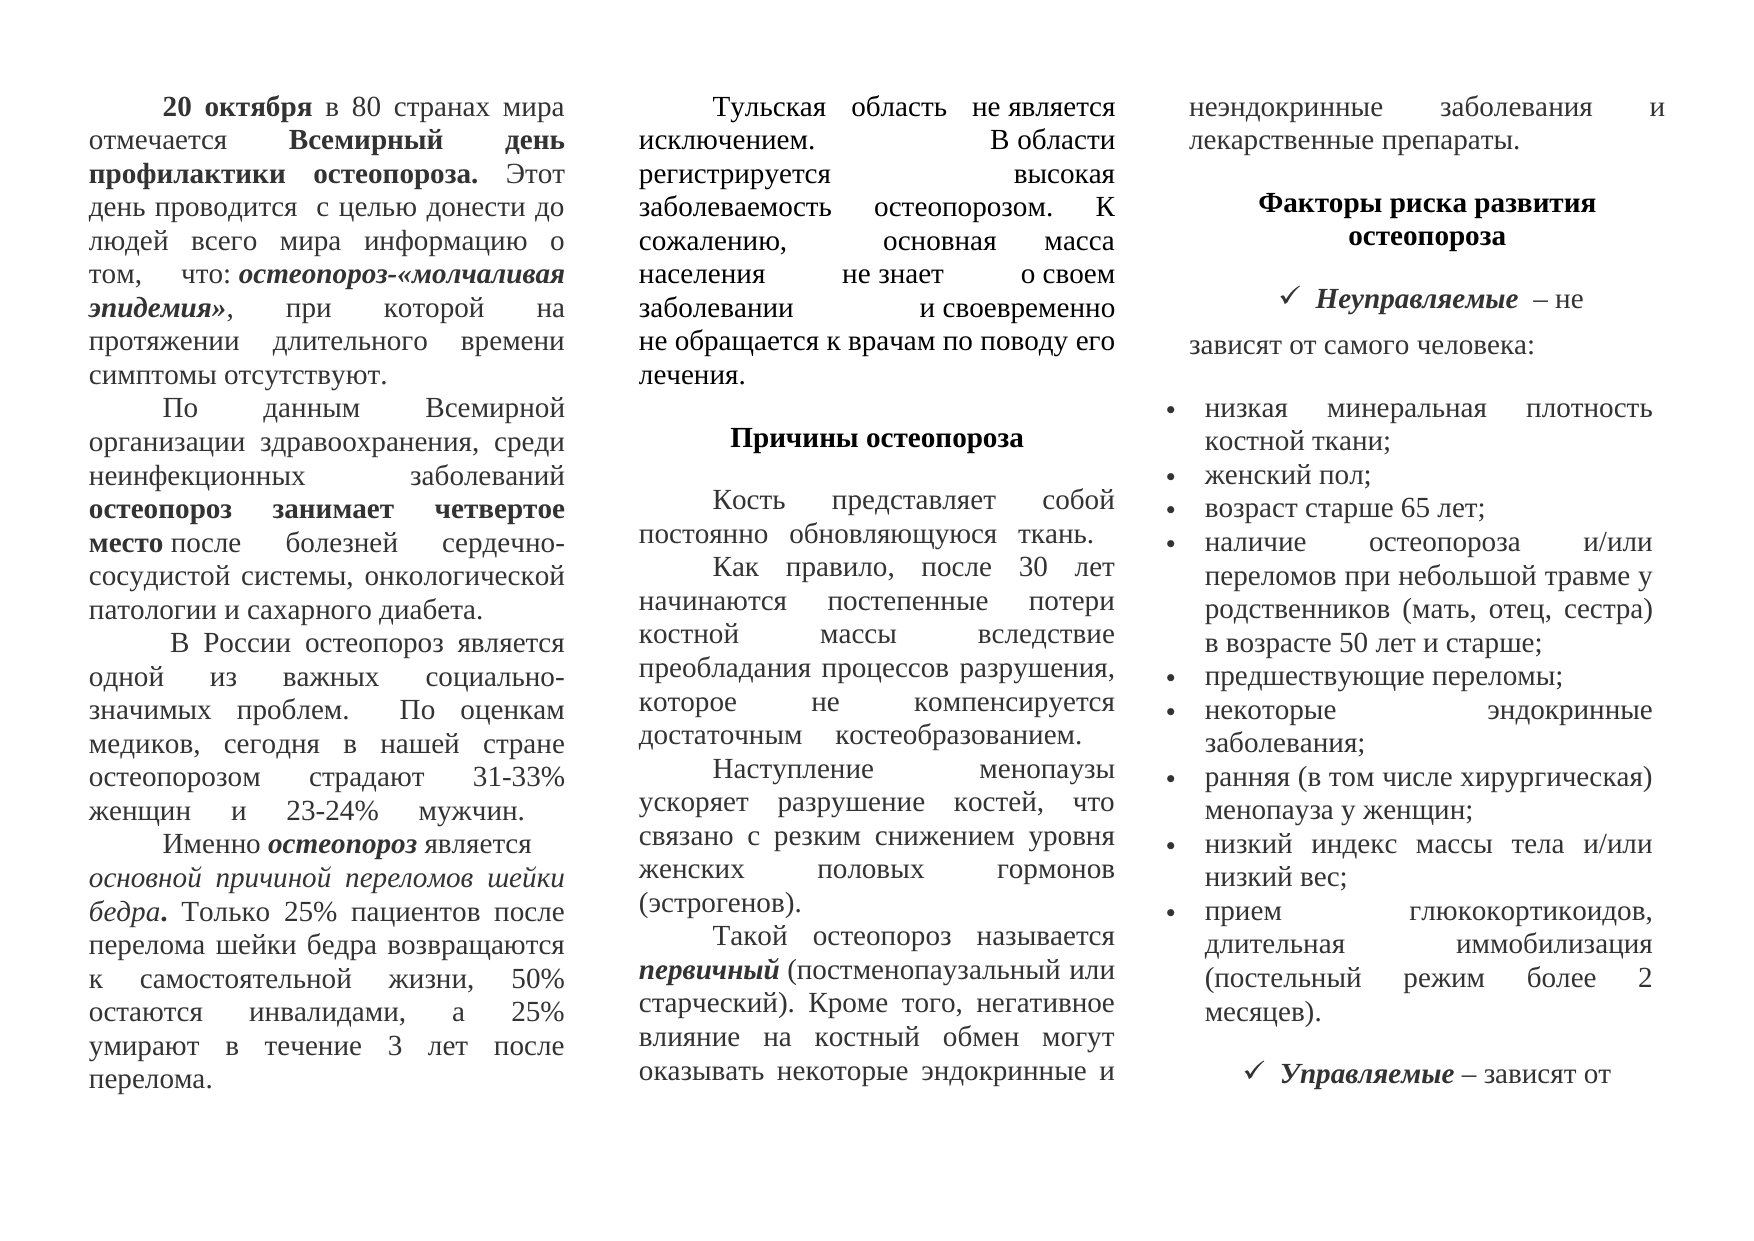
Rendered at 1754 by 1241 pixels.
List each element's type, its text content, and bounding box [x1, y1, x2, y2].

list низкая минеральная плотность костной ткани; [1167, 390, 1653, 457]
text зависят от самого человека: [1189, 327, 1653, 361]
text 20 октября в 80 странах мира отмечается Всемирный день профилактики остеопороза. Этот день проводится с целью донести до людей всего мира информацию о том, что: остеопороз-«молчаливая эпидемия», при которой на протяжении длительного времени симптомы отсутствуют. [89, 89, 565, 391]
text Такой остеопороз называется первичный (постменопаузальный или старческий). Кроме того, негативное влияние на костный обмен могут оказывать некоторые эндокринные и неэндокринные заболевания и лекарственные препараты. [1189, 89, 1665, 156]
list некоторые эндокринные заболевания; [1167, 692, 1653, 759]
list прием глюкокортикоидов, длительная иммобилизация (постельный режим более 2 месяцев). [1167, 893, 1653, 1027]
text Тульская область не является исключением. В области регистрируется высокая заболеваемость остеопорозом. К сожалению, основная масса населения не знает о своем заболевании и своевременно не обращается к врачам по поводу его лечения. [639, 89, 1115, 391]
text В России остеопороз является одной из важных социально-значимых проблем. По оценкам медиков, сегодня в нашей стране остеопорозом страдают 31-33% женщин и 23-24% мужчин. Именно остеопороз является основной причиной переломов шейки бедра. Только 25% пациентов после перелома шейки бедра возвращаются к самостоятельной жизни, 50% остаются инвалидами, а 25% умирают в течение 3 лет после перелома. [89, 625, 565, 1095]
list возраст старше 65 лет; [1167, 491, 1653, 524]
text Причины остеопороза [639, 420, 1115, 453]
list наличие остеопороза и/или переломов при небольшой травме у родственников (мать, отец, сестра) в возрасте 50 лет и старше; [1167, 524, 1653, 658]
list Неуправляемые – не [1278, 281, 1653, 315]
list женский пол; [1167, 457, 1653, 491]
list Управляемые – зависят от [1242, 1056, 1653, 1090]
text Кость представляет собой постоянно обновляющуюся ткань. Как правило, после 30 лет начинаются постепенные потери костной массы вследствие преобладания процессов разрушения, которое не компенсируется достаточным костеобразованием. Наступление менопаузы ускоряет разрушение костей, что связано с резким снижением уровня женских половых гормонов (эстрогенов). [639, 482, 1115, 918]
text Факторы риска развития остеопороза [1189, 185, 1665, 252]
text Такой остеопороз называется первичный (постменопаузальный или старческий). Кроме того, негативное влияние на костный обмен могут оказывать некоторые эндокринные и неэндокринные заболевания и лекарственные препараты. [639, 918, 1115, 1086]
list предшествующие переломы; [1167, 658, 1653, 692]
list ранняя (в том числе хирургическая) менопауза у женщин; [1167, 759, 1653, 826]
list низкий индекс массы тела и/или низкий вес; [1167, 826, 1653, 893]
text По данным Всемирной организации здравоохранения, среди неинфекционных заболеваний остеопороз занимает четвертое место после болезней сердечно-сосудистой системы, онкологической патологии и сахарного диабета. [89, 391, 565, 625]
